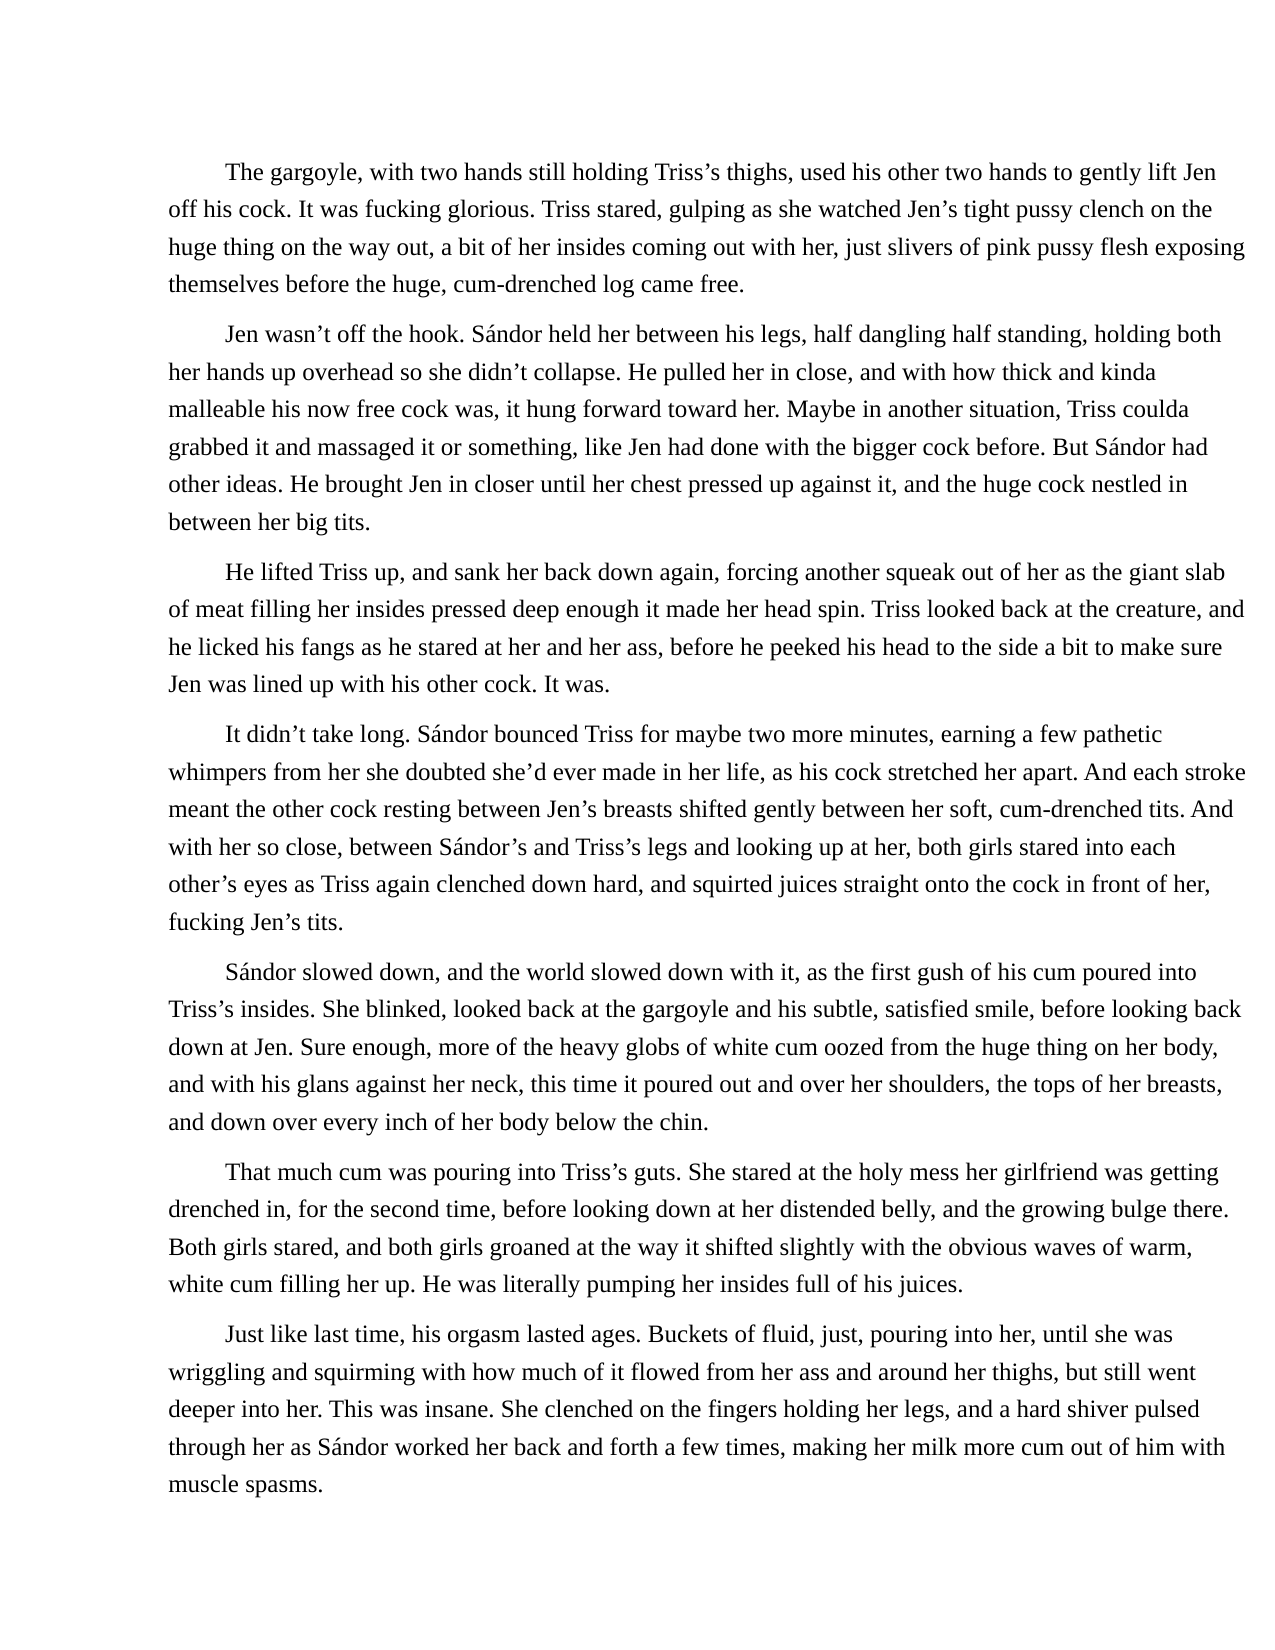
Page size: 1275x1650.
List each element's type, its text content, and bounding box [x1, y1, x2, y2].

text Sándor slowed down, and the world slowed down with it, as the first gush of his cum poured into Triss’s insides. She blinked, looked back at the gargoyle and his subtle, satisfied smile, before looking back down at Jen. Sure enough, more of the heavy globs of white cum oozed from the huge thing on her body, and with his glans against her neck, this time it poured out and over her shoulders, the tops of her breasts, and down over every inch of her body below the chin. [168, 950, 1246, 1137]
text Jen wasn’t off the hook. Sándor held her between his legs, half dangling half standing, holding both her hands up overhead so she didn’t collapse. He pulled her in close, and with how thick and kinda malleable his now free cock was, it hung forward toward her. Maybe in another situation, Triss coulda grabbed it and massaged it or something, like Jen had done with the bigger cock before. But Sándor had other ideas. He brought Jen in closer until her chest pressed up against it, and the huge cock nestled in between her big tits. [168, 312, 1246, 537]
text He lifted Triss up, and sank her back down again, forcing another squeak out of her as the giant slab of meat filling her insides pressed deep enough it made her head spin. Triss looked back at the creature, and he licked his fangs as he stared at her and her ass, before he peeked his head to the side a bit to make sure Jen was lined up with his other cock. It was. [168, 550, 1246, 700]
text Just like last time, his orgasm lasted ages. Buckets of fluid, just, pouring into her, until she was wriggling and squirming with how much of it flowed from her ass and around her thighs, but still went deeper into her. This was insane. She clenched on the fingers holding her legs, and a hard shiver pulsed through her as Sándor worked her back and forth a few times, making her milk more cum out of him with muscle spasms. [168, 1312, 1246, 1500]
text It didn’t take long. Sándor bounced Triss for maybe two more minutes, earning a few pathetic whimpers from her she doubted she’d ever made in her life, as his cock stretched her apart. And each stroke meant the other cock resting between Jen’s breasts shifted gently between her soft, cum-drenched tits. And with her so close, between Sándor’s and Triss’s legs and looking up at her, both girls stared into each other’s eyes as Triss again clenched down hard, and squirted juices straight onto the cock in front of her, fucking Jen’s tits. [168, 712, 1246, 937]
text The gargoyle, with two hands still holding Triss’s thighs, used his other two hands to gently lift Jen off his cock. It was fucking glorious. Triss stared, gulping as she watched Jen’s tight pussy clench on the huge thing on the way out, a bit of her insides coming out with her, just slivers of pink pussy flesh exposing themselves before the huge, cum-drenched log came free. [168, 150, 1246, 300]
text That much cum was pouring into Triss’s guts. She stared at the holy mess her girlfriend was getting drenched in, for the second time, before looking down at her distended belly, and the growing bulge there. Both girls stared, and both girls groaned at the way it shifted slightly with the obvious waves of warm, white cum filling her up. He was literally pumping her insides full of his juices. [168, 1150, 1246, 1300]
